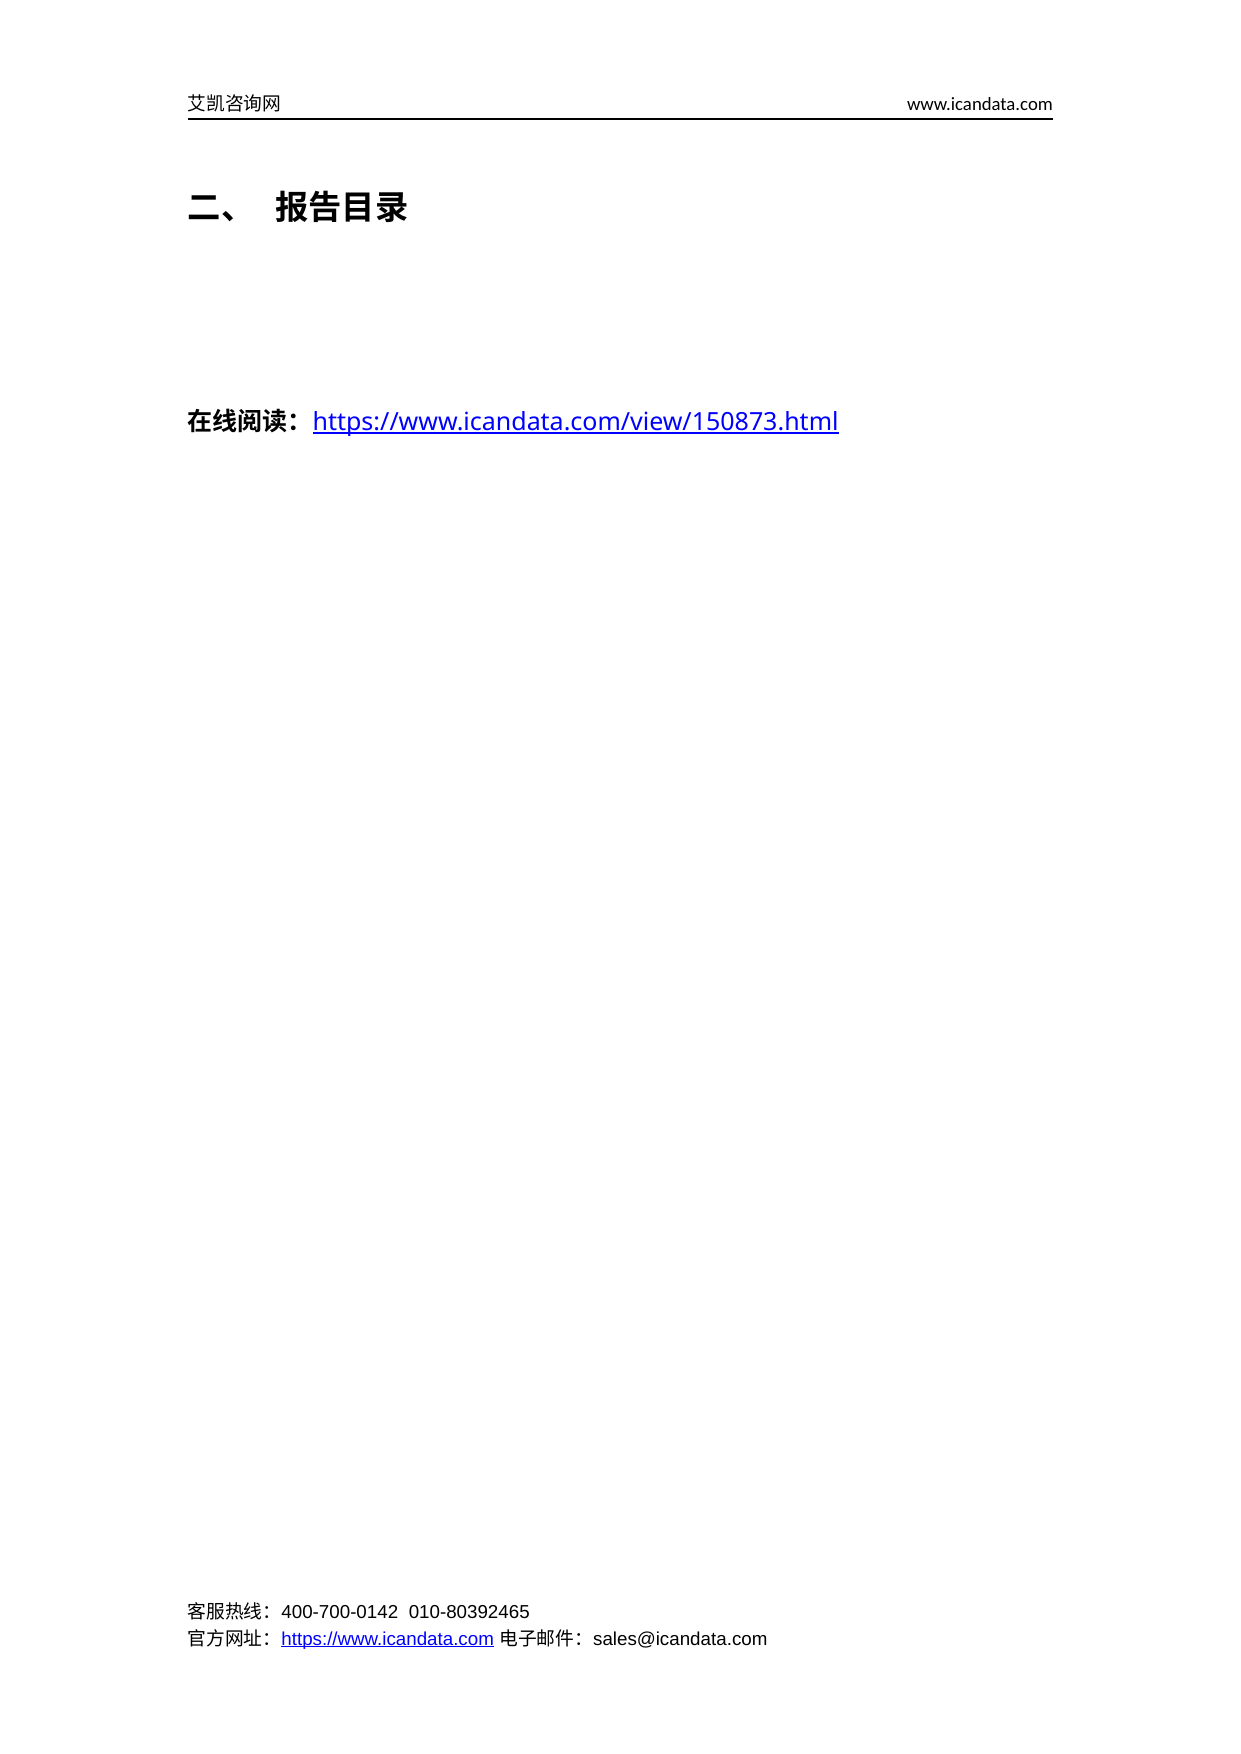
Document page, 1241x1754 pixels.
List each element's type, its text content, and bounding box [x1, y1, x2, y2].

text 在线阅读：https://www.icandata.com/view/150873.html [187, 387, 1053, 452]
subtitle 报告目录 [187, 172, 1053, 237]
